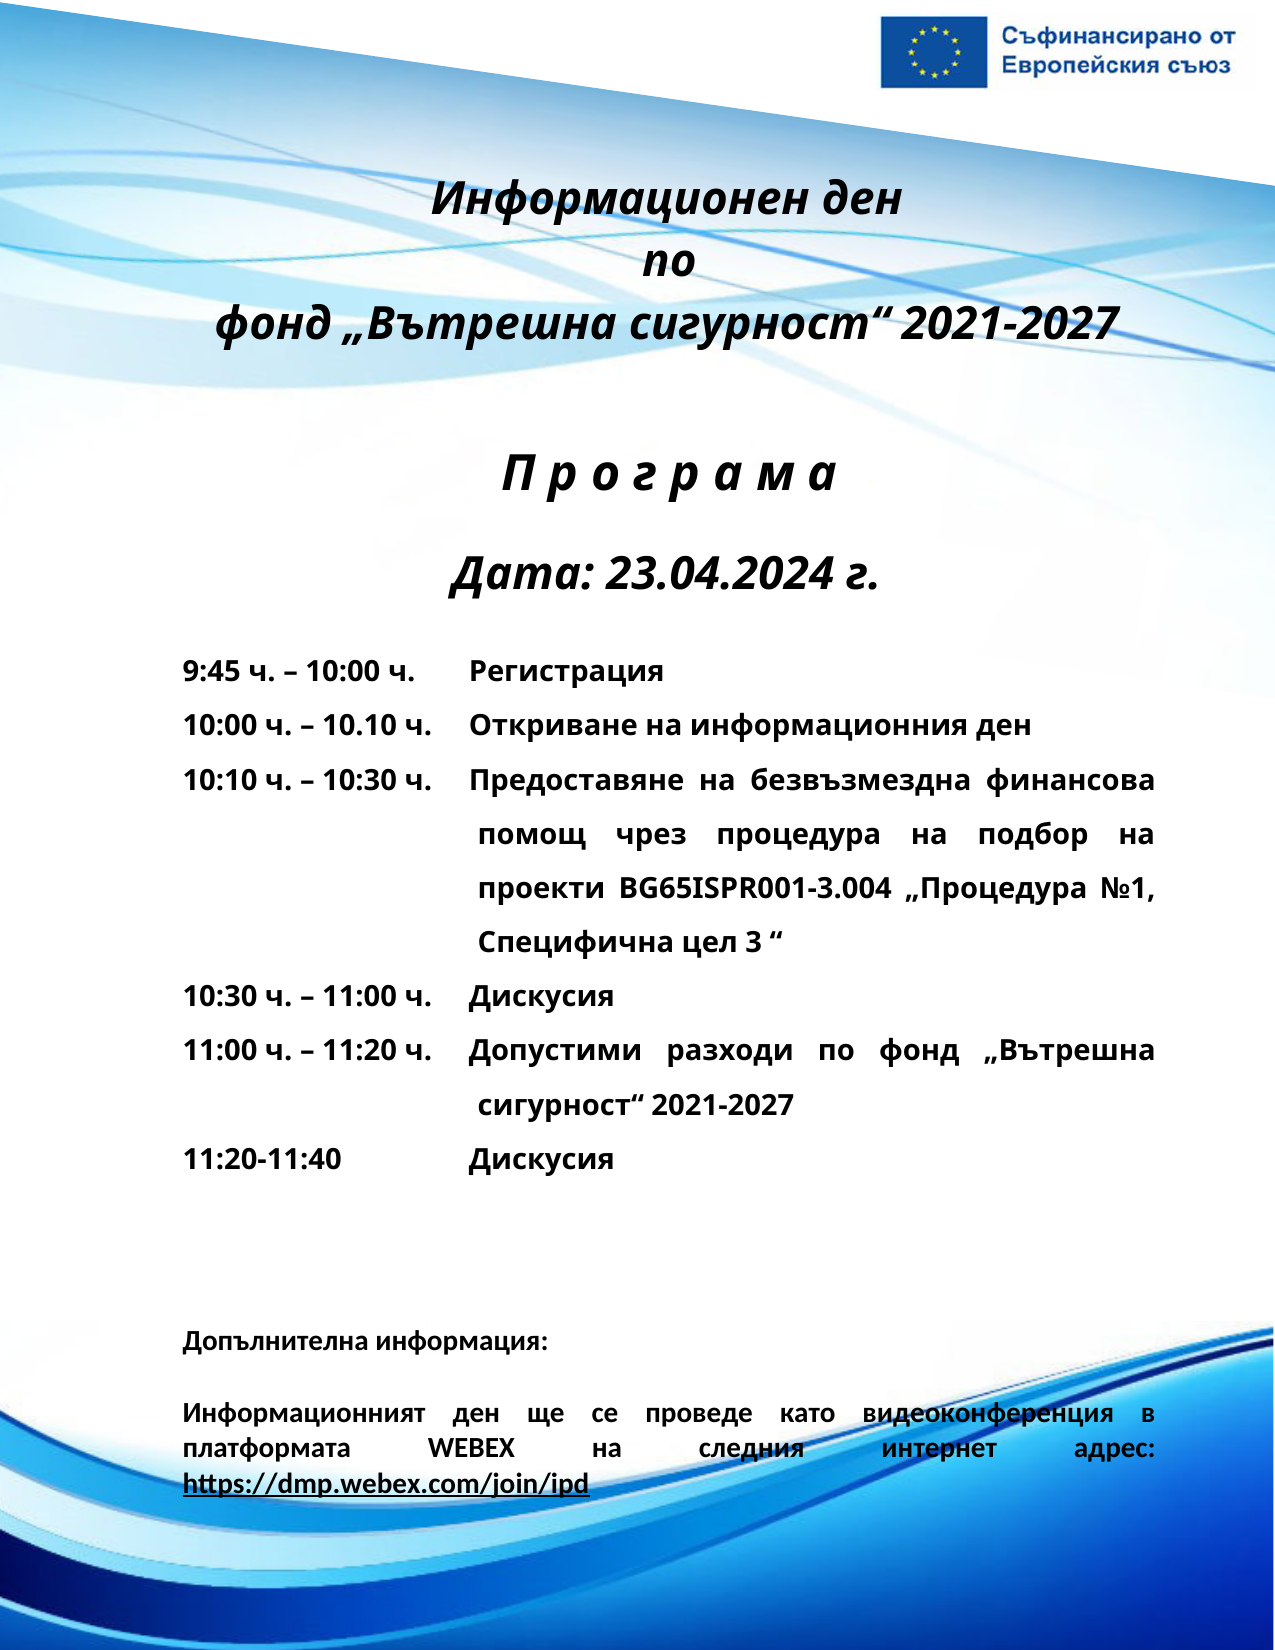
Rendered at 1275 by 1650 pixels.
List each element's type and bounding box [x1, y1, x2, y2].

picture [0, 1321, 1274, 1650]
picture [494, 569, 503, 584]
picture [0, 2, 1275, 699]
picture [462, 562, 475, 583]
